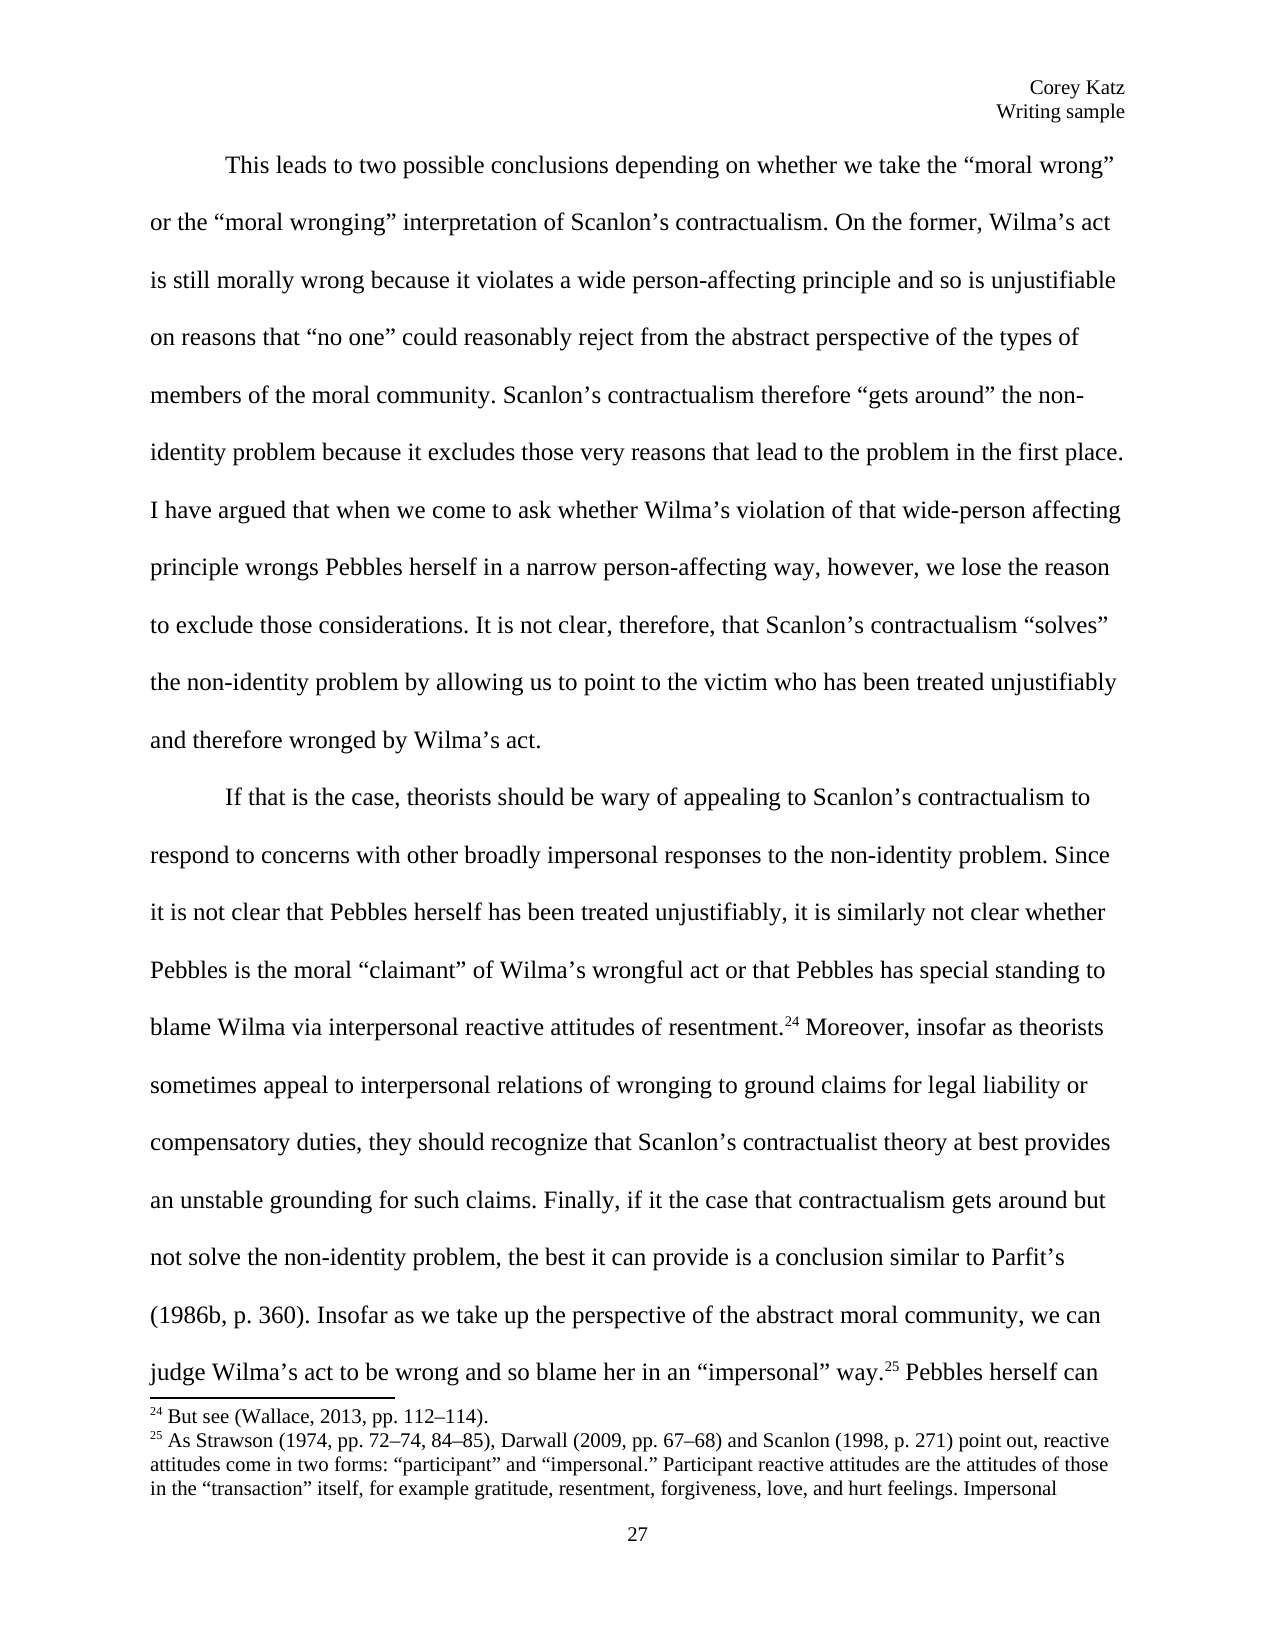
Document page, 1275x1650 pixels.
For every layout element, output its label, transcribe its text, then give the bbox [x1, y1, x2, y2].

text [150, 782, 1125, 1386]
text This leads to two possible conclusions depending on whether we take the “moral wrong” or the “moral wronging” interpretation of Scanlon’s contractualism. On the former, Wilma’s act is still morally wrong because it violates a wide person-affecting principle and so is unjustifiable on reasons that “no one” could reasonably reject from the abstract perspective of the types of members of the moral community. Scanlon’s contractualism therefore “gets around” the non-identity problem because it excludes those very reasons that lead to the problem in the first place. I have argued that when we come to ask whether Wilma’s violation of that wide-person affecting principle wrongs Pebbles herself in a narrow person-affecting way, however, we lose the reason to exclude those considerations. It is not clear, therefore, that Scanlon’s contractualism “solves” the non-identity problem by allowing us to point to the victim who has been treated unjustifiably and therefore wronged by Wilma’s act. [150, 150, 1125, 754]
